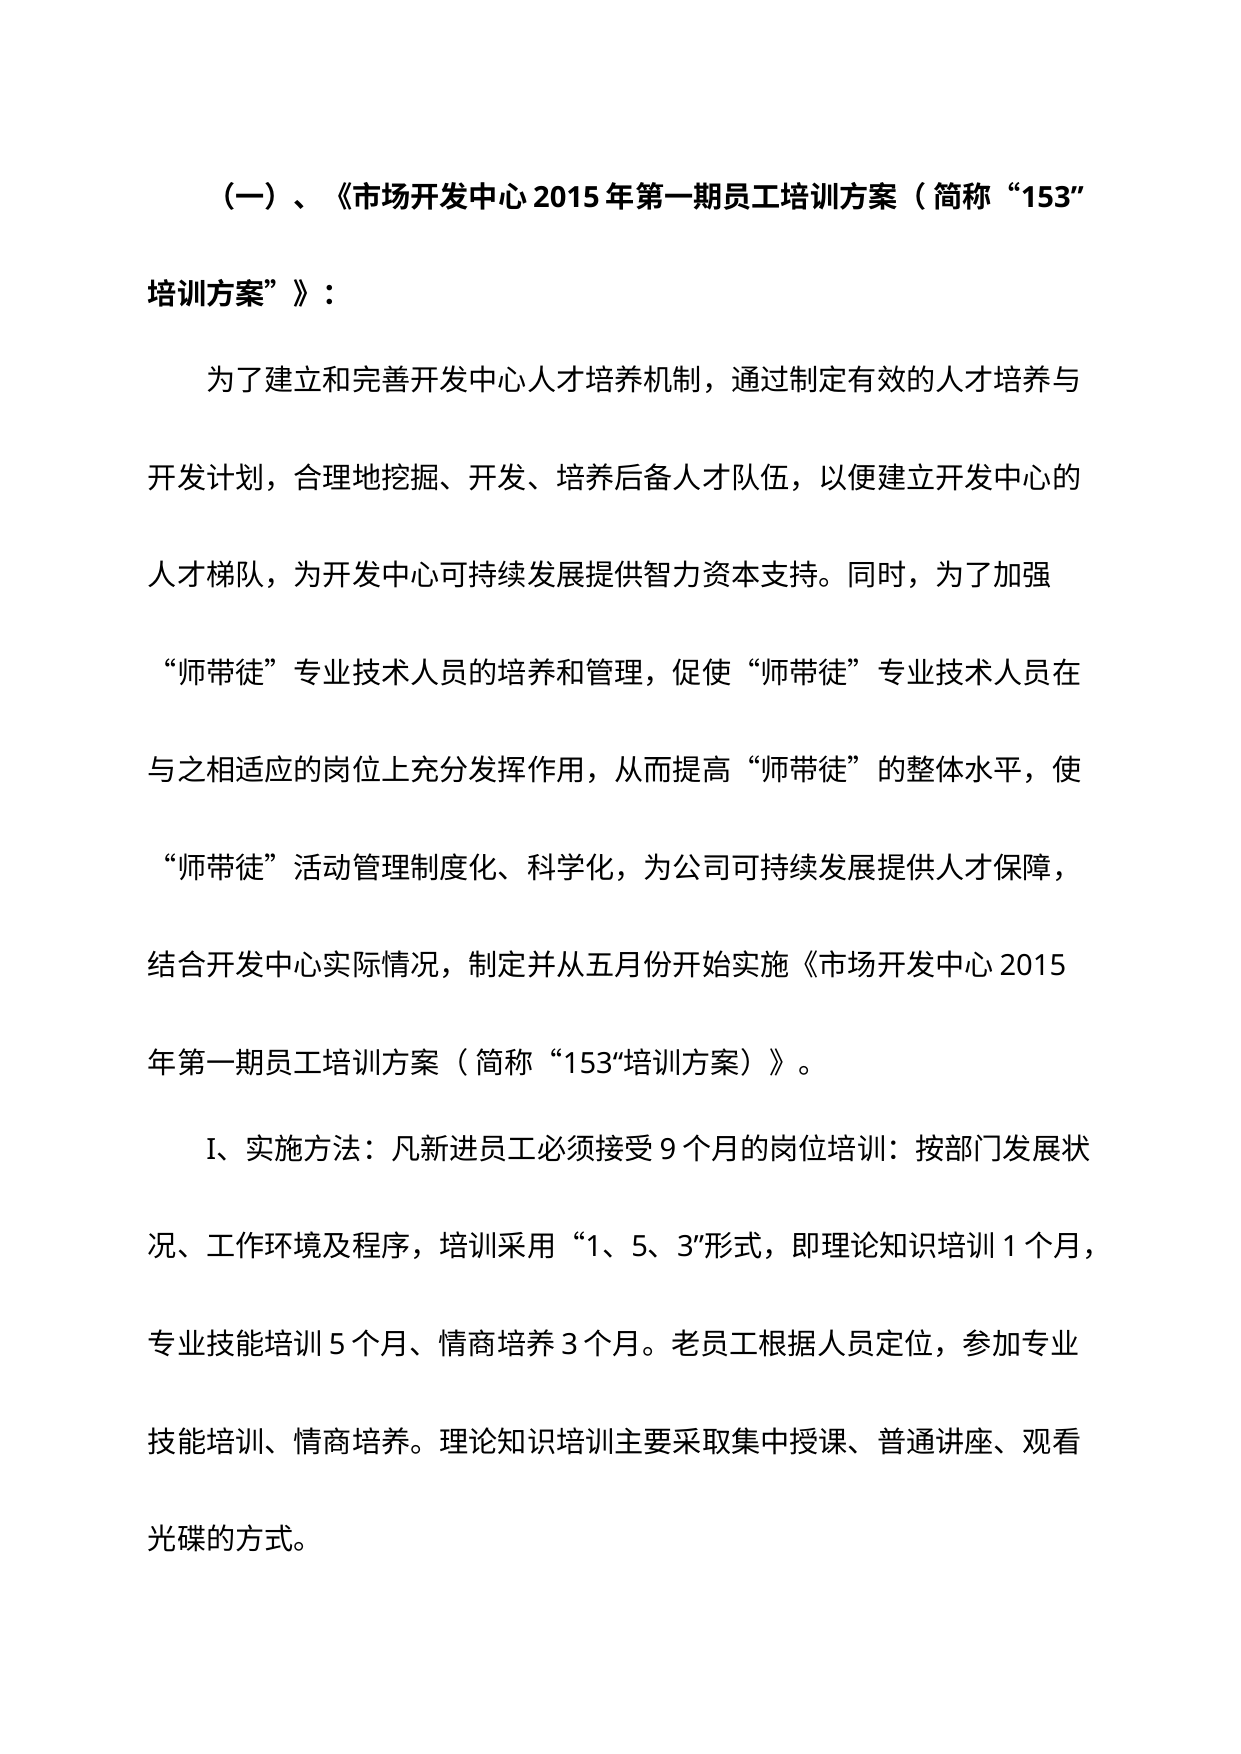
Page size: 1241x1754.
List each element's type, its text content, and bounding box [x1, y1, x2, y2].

text I、实施方法：凡新进员工必须接受9个月的岗位培训：按部门发展状况、工作环境及程序，培训采用“1、5、3”形式，即理论知识培训1个月，专业技能培训5个月、情商培养3个月。老员工根据人员定位，参加专业技能培训、情商培养。理论知识培训主要采取集中授课、普通讲座、观看光碟的方式。 [148, 1114, 1092, 1569]
text （一）、《市场开发中心2015年第一期员工培训方案（ 简称“153”培训方案”》： [148, 162, 1092, 324]
text 为了建立和完善开发中心人才培养机制，通过制定有效的人才培养与开发计划，合理地挖掘、开发、培养后备人才队伍，以便建立开发中心的人才梯队，为开发中心可持续发展提供智力资本支持。同时，为了加强“师带徒”专业技术人员的培养和管理，促使“师带徒”专业技术人员在与之相适应的岗位上充分发挥作用，从而提高“师带徒”的整体水平，使“师带徒”活动管理制度化、科学化，为公司可持续发展提供人才保障，结合开发中心实际情况，制定并从五月份开始实施《市场开发中心2015年第一期员工培训方案（ 简称“153“培训方案）》。 [148, 346, 1092, 1093]
